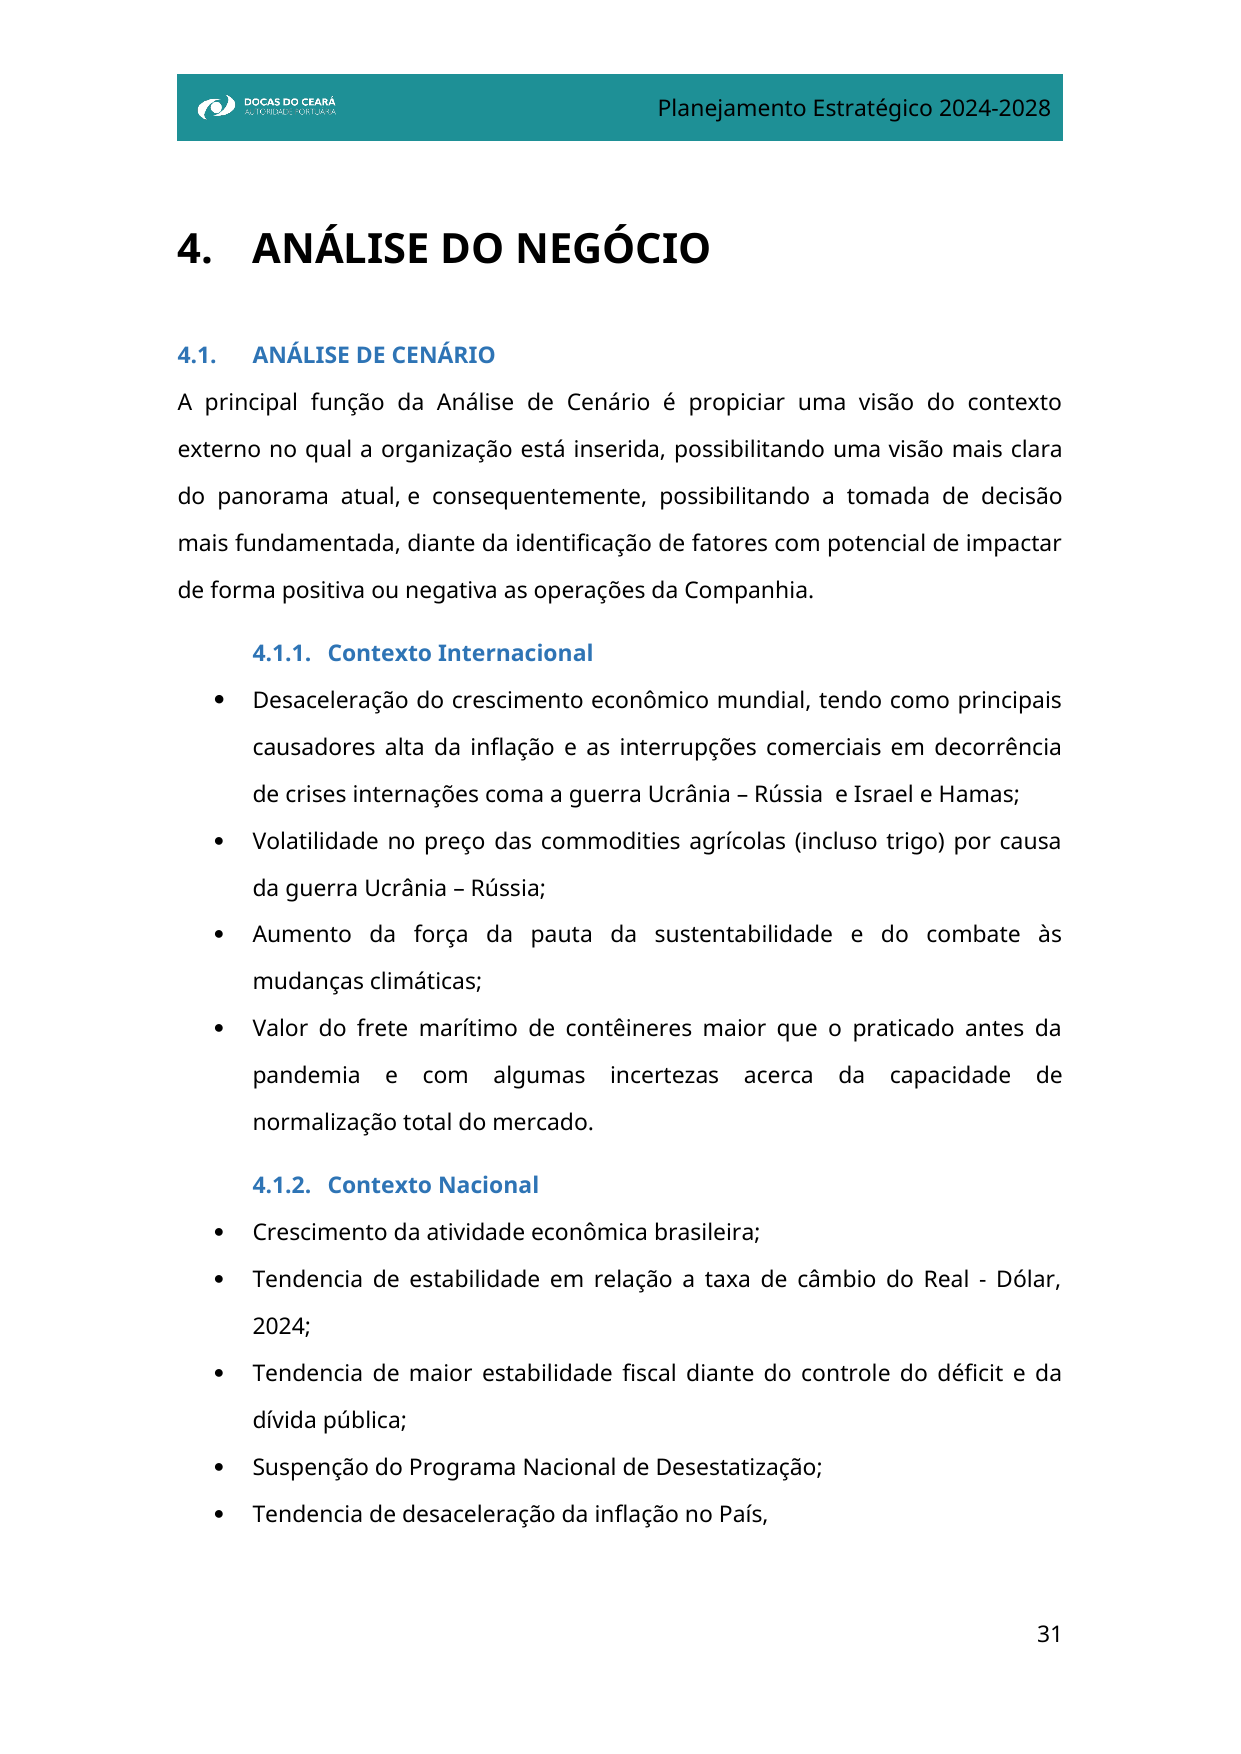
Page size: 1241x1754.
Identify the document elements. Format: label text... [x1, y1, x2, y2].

subtitle Contexto Internacional [252, 637, 1063, 668]
subtitle ANÁLISE DE CENÁRIO [177, 339, 1063, 370]
list Suspenção do Programa Nacional de Desestatização; [215, 1451, 1063, 1482]
list Valor do frete marítimo de contêineres maior que o praticado antes da pandemia e com algumas incertezas acerca da capacidade de normalização total do mercado. [215, 1012, 1063, 1137]
list Tendencia de maior estabilidade fiscal diante do controle do déficit e da dívida pública; [215, 1357, 1063, 1435]
list Desaceleração do crescimento econômico mundial, tendo como principais causadores alta da inflação e as interrupções comerciais em decorrência de crises internações coma a guerra Ucrânia – Rússia e Israel e Hamas; [215, 684, 1063, 809]
list Tendencia de estabilidade em relação a taxa de câmbio do Real - Dólar, 2024; [215, 1263, 1063, 1341]
list Crescimento da atividade econômica brasileira; [215, 1216, 1063, 1247]
picture [189, 85, 344, 129]
subtitle ANÁLISE DO NEGÓCIO [177, 219, 1063, 276]
list Aumento da força da pauta da sustentabilidade e do combate às mudanças climáticas; [215, 918, 1063, 996]
subtitle Contexto Nacional [252, 1169, 1063, 1201]
list Volatilidade no preço das commodities agrícolas (incluso trigo) por causa da guerra Ucrânia – Rússia; [215, 824, 1063, 903]
text A principal função da Análise de Cenário é propiciar uma visão do contexto externo no qual a organização está inserida, possibilitando uma visão mais clara do panorama atual, e consequentemente, possibilitando a tomada de decisão mais fundamentada, diante da identificação de fatores com potencial de impactar de forma positiva ou negativa as operações da Companhia. [177, 386, 1063, 605]
list Tendencia de desaceleração da inflação no País, [215, 1497, 1063, 1529]
